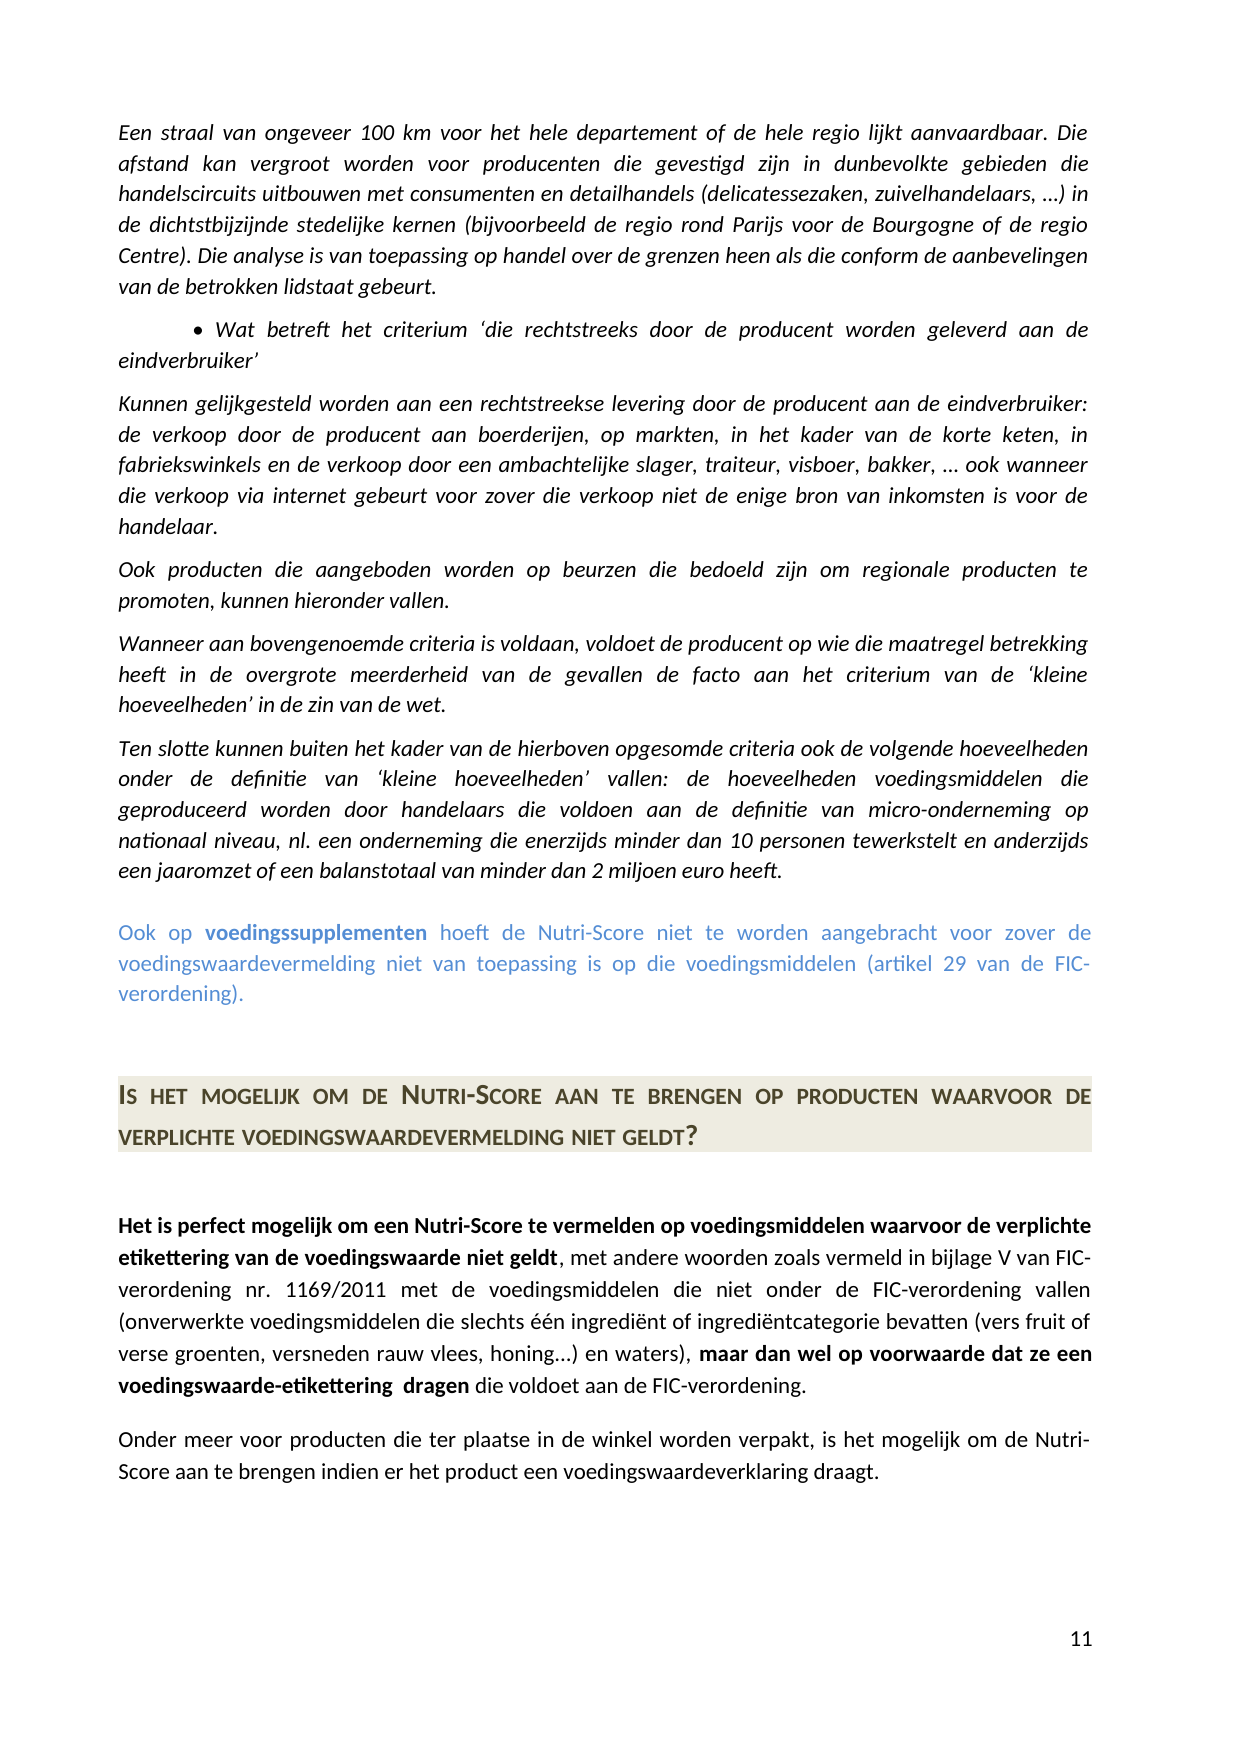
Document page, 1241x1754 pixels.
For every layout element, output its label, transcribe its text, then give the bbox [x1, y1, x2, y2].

text Ten slotte kunnen buiten het kader van de hierboven opgesomde criteria ook de volgende hoeveelheden onder de definitie van ‘kleine hoeveelheden’ vallen: de hoeveelheden voedingsmiddelen die geproduceerd worden door handelaars die voldoen aan de definitie van micro-onderneming op nationaal niveau, nl. een onderneming die enerzijds minder dan 10 personen tewerkstelt en anderzijds een jaaromzet of een balanstotaal van minder dan 2 miljoen euro heeft. [118, 734, 1092, 885]
text • Wat betreft het criterium ‘die rechtstreeks door de producent worden geleverd aan de eindverbruiker’ [118, 315, 1092, 374]
text Wanneer aan bovengenoemde criteria is voldaan, voldoet de producent op wie die maatregel betrekking heeft in de overgrote meerderheid van de gevallen de facto aan het criterium van de ‘kleine hoeveelheden’ in de zin van de wet. [118, 629, 1092, 718]
text Een straal van ongeveer 100 km voor het hele departement of de hele regio lijkt aanvaardbaar. Die afstand kan vergroot worden voor producenten die gevestigd zijn in dunbevolkte gebieden die handelscircuits uitbouwen met consumenten en detailhandels (delicatessezaken, zuivelhandelaars, …) in de dichtstbijzijnde stedelijke kernen (bijvoorbeeld de regio rond Parijs voor de Bourgogne of de regio Centre). Die analyse is van toepassing op handel over de grenzen heen als die conform de aanbevelingen van de betrokken lidstaat gebeurt. [118, 118, 1092, 300]
text Ook op voedingssupplementen hoeft de Nutri-Score niet te worden aangebracht voor zover de voedingswaardevermelding niet van toepassing is op die voedingsmiddelen (artikel 29 van de FIC-verordening). [118, 918, 1092, 1008]
text Het is perfect mogelijk om een Nutri-Score te vermelden op voedingsmiddelen waarvoor de verplichte etikettering van de voedingswaarde niet geldt, met andere woorden zoals vermeld in bijlage V van FIC-verordening nr. 1169/2011 met de voedingsmiddelen die niet onder de FIC-verordening vallen (onverwerkte voedingsmiddelen die slechts één ingrediënt of ingrediëntcategorie bevatten (vers fruit of verse groenten, versneden rauw vlees, honing...) en waters), maar dan wel op voorwaarde dat ze een voedingswaarde-etikettering dragen die voldoet aan de FIC-verordening. [118, 1211, 1092, 1400]
text Ook producten die aangeboden worden op beurzen die bedoeld zijn om regionale producten te promoten, kunnen hieronder vallen. [118, 555, 1092, 614]
text Kunnen gelijkgesteld worden aan een rechtstreekse levering door de producent aan de eindverbruiker: de verkoop door de producent aan boerderijen, op markten, in het kader van de korte keten, in fabriekswinkels en de verkoop door een ambachtelijke slager, traiteur, visboer, bakker, … ook wanneer die verkoop via internet gebeurt voor zover die verkoop niet de enige bron van inkomsten is voor de handelaar. [118, 389, 1092, 540]
subtitle Is het mogelijk om de Nutri-Score aan te brengen op producten waarvoor de verplichte voedingswaardevermelding niet geldt? [118, 1076, 1092, 1152]
text Onder meer voor producten die ter plaatse in de winkel worden verpakt, is het mogelijk om de Nutri-Score aan te brengen indien er het product een voedingswaardeverklaring draagt. [118, 1425, 1092, 1485]
